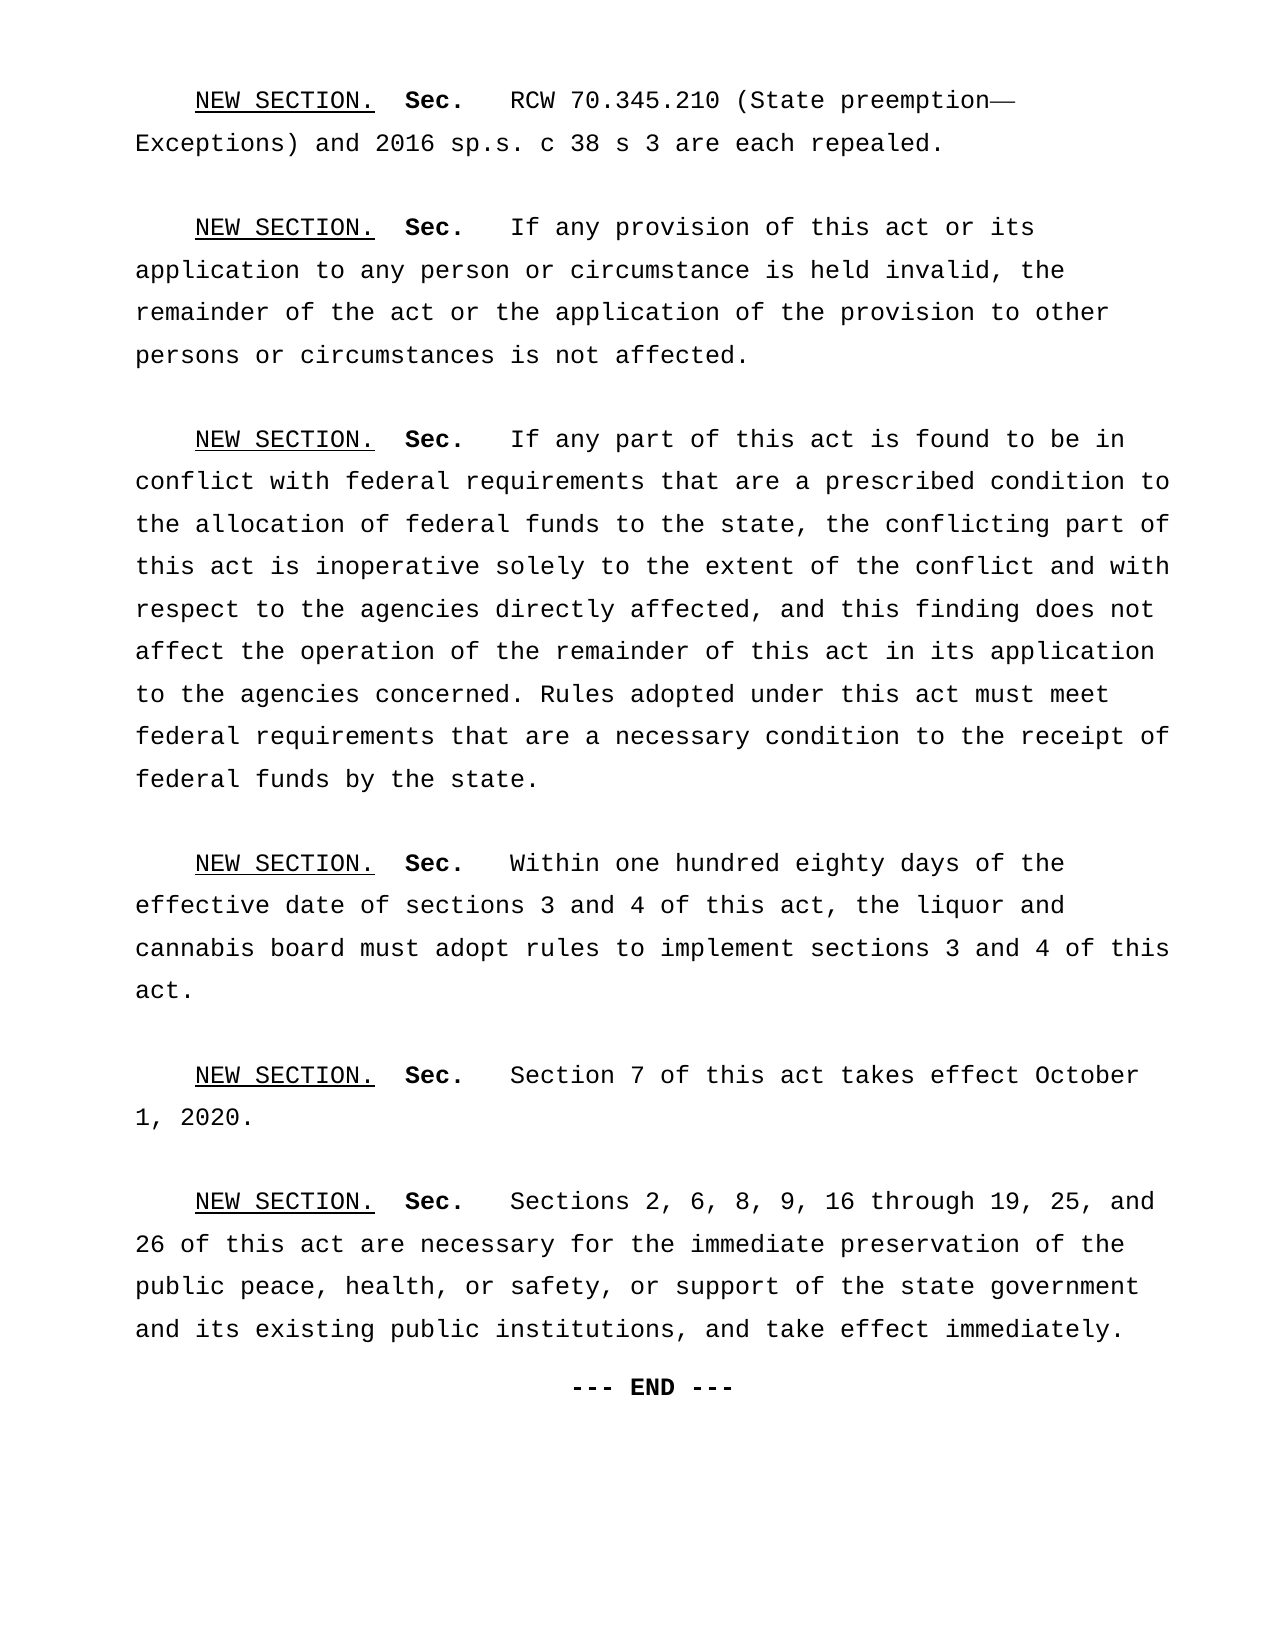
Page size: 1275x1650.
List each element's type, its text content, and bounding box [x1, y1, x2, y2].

text NEW SECTION. Sec. If any provision of this act or its application to any person or circumstance is held invalid, the remainder of the act or the application of the provision to other persons or circumstances is not affected. [135, 202, 1170, 372]
text --- END --- [135, 1374, 1170, 1402]
text NEW SECTION. Sec. RCW 70.345.210 (State preemption—Exceptions) and 2016 sp.s. c 38 s 3 are each repealed. [135, 75, 1170, 160]
text NEW SECTION. Sec. Section 7 of this act takes effect October 1, 2020. [135, 1049, 1170, 1134]
text NEW SECTION. Sec. Within one hundred eighty days of the effective date of sections 3 and 4 of this act, the liquor and cannabis board must adopt rules to implement sections 3 and 4 of this act. [135, 837, 1170, 1007]
text NEW SECTION. Sec. If any part of this act is found to be in conflict with federal requirements that are a prescribed condition to the allocation of federal funds to the state, the conflicting part of this act is inoperative solely to the extent of the conflict and with respect to the agencies directly affected, and this finding does not affect the operation of the remainder of this act in its application to the agencies concerned. Rules adopted under this act must meet federal requirements that are a necessary condition to the receipt of federal funds by the state. [135, 413, 1170, 796]
text NEW SECTION. Sec. Sections 2, 6, 8, 9, 16 through 19, 25, and 26 of this act are necessary for the immediate preservation of the public peace, health, or safety, or support of the state government and its existing public institutions, and take effect immediately. [135, 1176, 1170, 1346]
